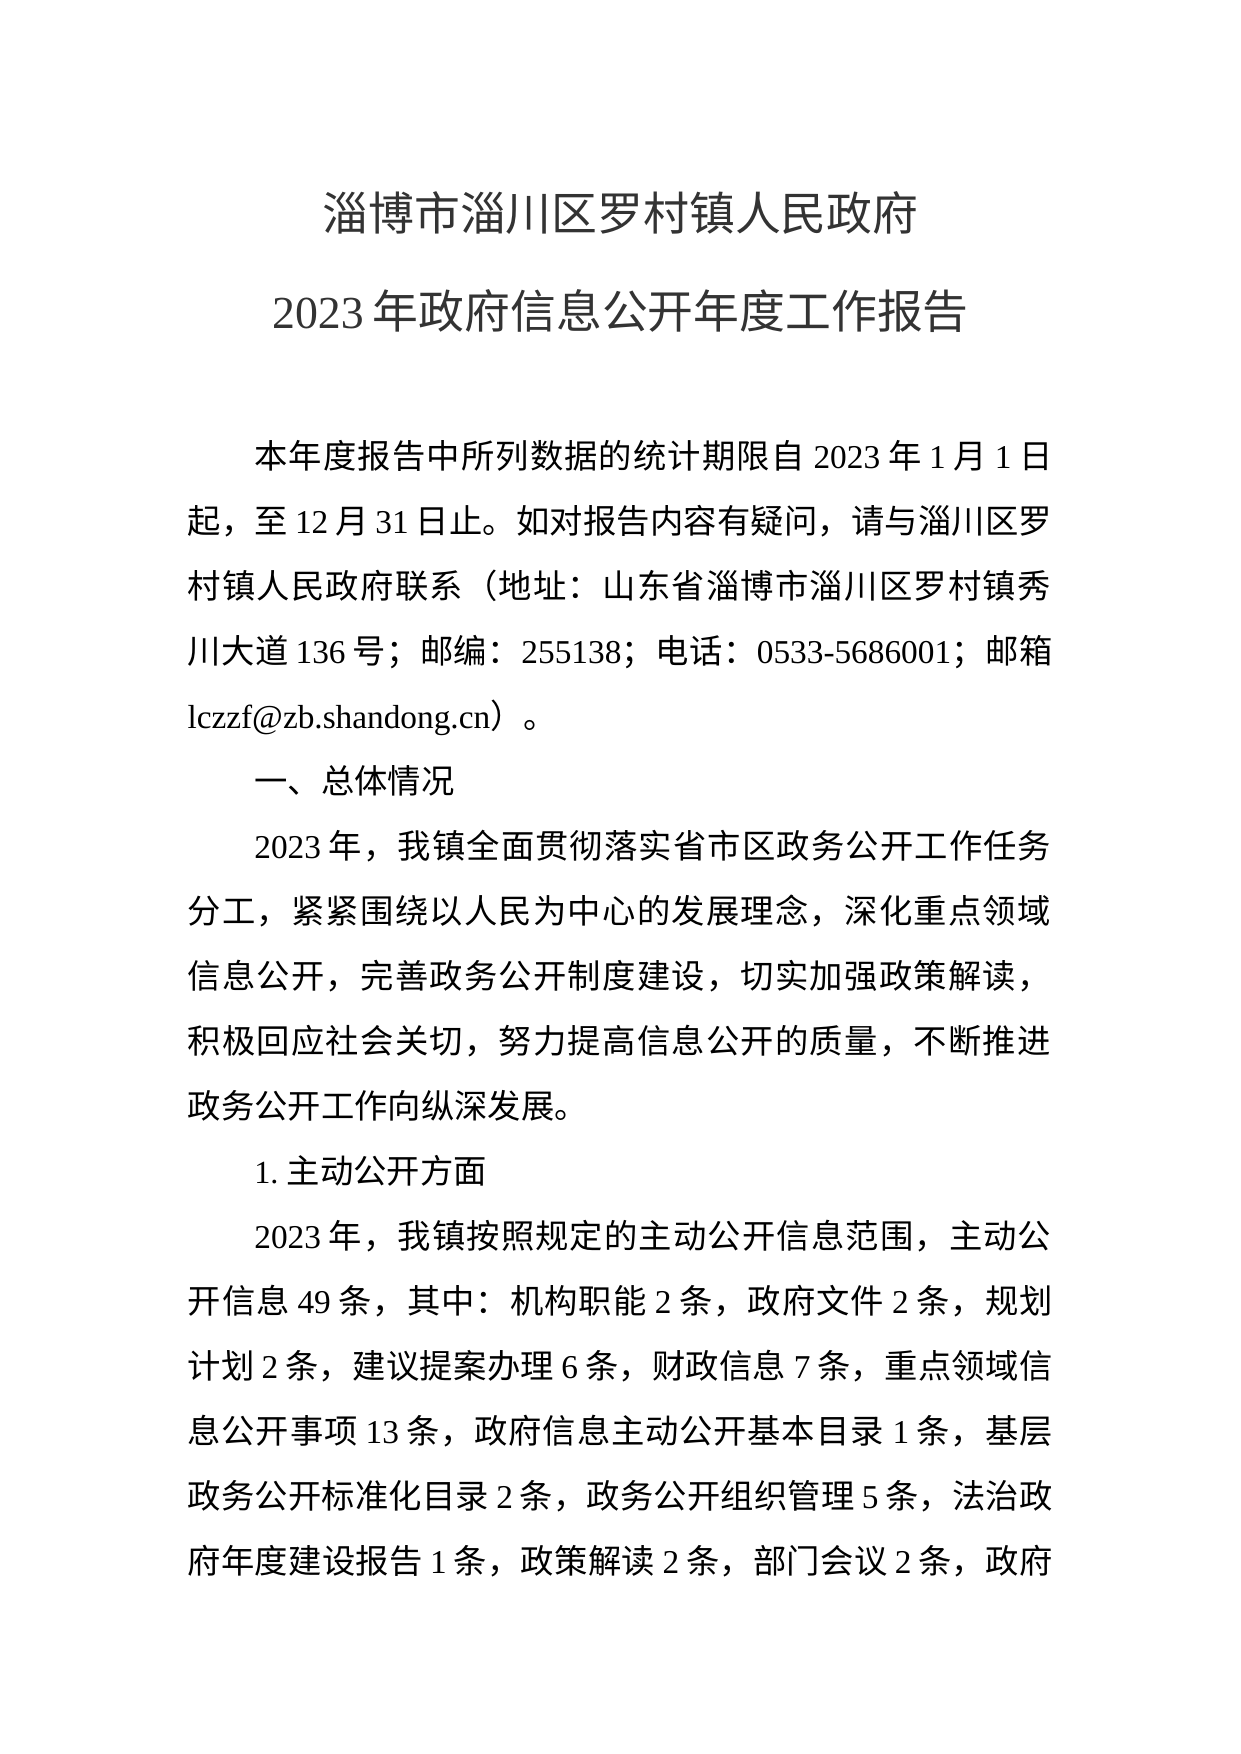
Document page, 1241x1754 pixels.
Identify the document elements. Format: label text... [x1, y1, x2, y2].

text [187, 1202, 1053, 1592]
text 本年度报告中所列数据的统计期限自2023年1月1日起，至12月31日止。如对报告内容有疑问，请与淄川区罗村镇人民政府联系（地址：山东省淄博市淄川区罗村镇秀川大道136号；邮编：255138；电话：0533-5686001；邮箱：lczzf@zb.shandong.cn）。 [187, 422, 1053, 747]
list 主动公开方面 [187, 1137, 1053, 1202]
text 淄博市淄川区罗村镇人民政府 [187, 162, 1053, 259]
text 一、总体情况 [187, 747, 1053, 812]
text 2023年政府信息公开年度工作报告 [187, 259, 1053, 357]
text 2023年，我镇全面贯彻落实省市区政务公开工作任务分工，紧紧围绕以人民为中心的发展理念，深化重点领域信息公开，完善政务公开制度建设，切实加强政策解读，积极回应社会关切，努力提高信息公开的质量，不断推进政务公开工作向纵深发展。 [187, 812, 1053, 1137]
